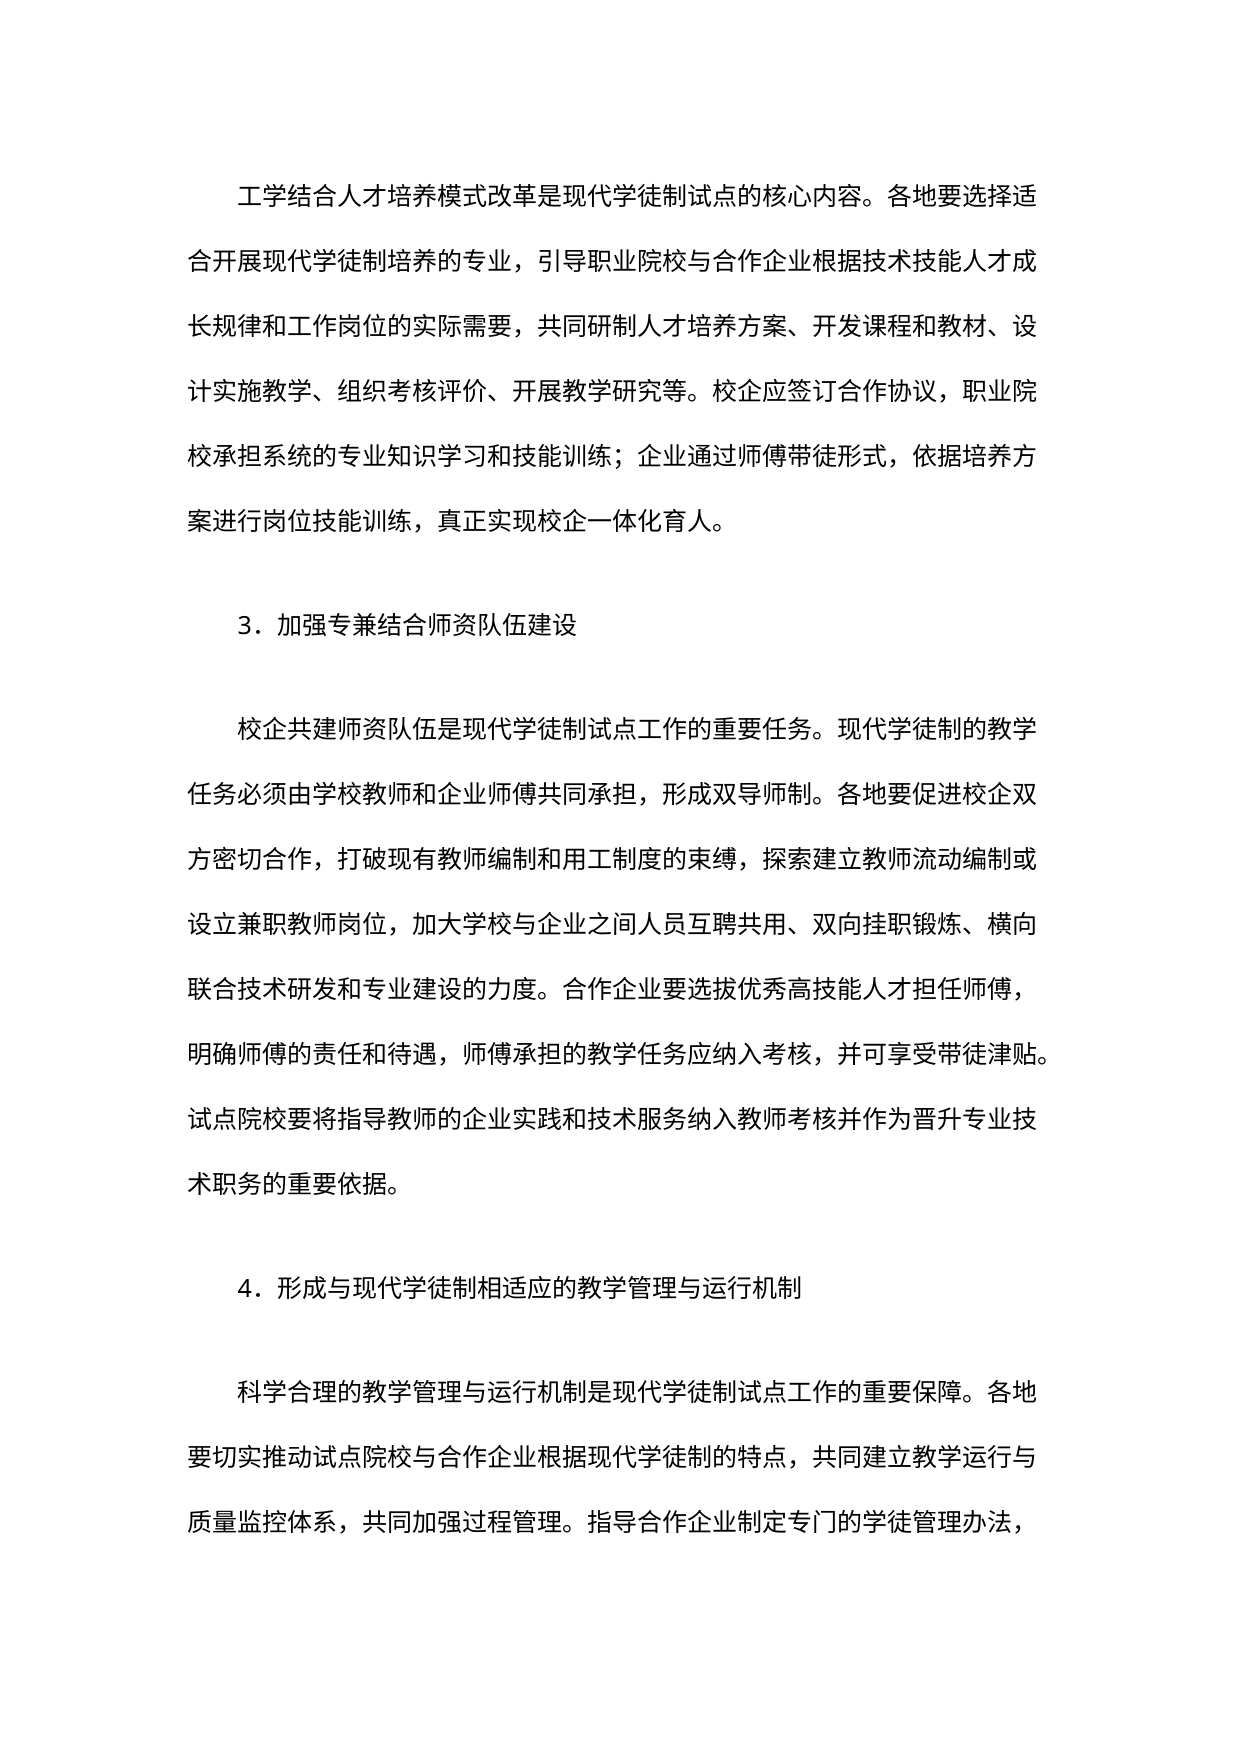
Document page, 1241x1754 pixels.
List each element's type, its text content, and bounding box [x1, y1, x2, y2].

text 3．加强专兼结合师资队伍建设 [187, 591, 1053, 656]
text 校企共建师资队伍是现代学徒制试点工作的重要任务。现代学徒制的教学任务必须由学校教师和企业师傅共同承担，形成双导师制。各地要促进校企双方密切合作，打破现有教师编制和用工制度的束缚，探索建立教师流动编制或设立兼职教师岗位，加大学校与企业之间人员互聘共用、双向挂职锻炼、横向联合技术研发和专业建设的力度。合作企业要选拔优秀高技能人才担任师傅，明确师傅的责任和待遇，师傅承担的教学任务应纳入考核，并可享受带徒津贴。试点院校要将指导教师的企业实践和技术服务纳入教师考核并作为晋升专业技术职务的重要依据。 [187, 695, 1053, 1215]
text 4．形成与现代学徒制相适应的教学管理与运行机制 [187, 1254, 1053, 1319]
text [187, 1358, 1053, 1553]
text 工学结合人才培养模式改革是现代学徒制试点的核心内容。各地要选择适合开展现代学徒制培养的专业，引导职业院校与合作企业根据技术技能人才成长规律和工作岗位的实际需要，共同研制人才培养方案、开发课程和教材、设计实施教学、组织考核评价、开展教学研究等。校企应签订合作协议，职业院校承担系统的专业知识学习和技能训练；企业通过师傅带徒形式，依据培养方案进行岗位技能训练，真正实现校企一体化育人。 [187, 162, 1053, 552]
